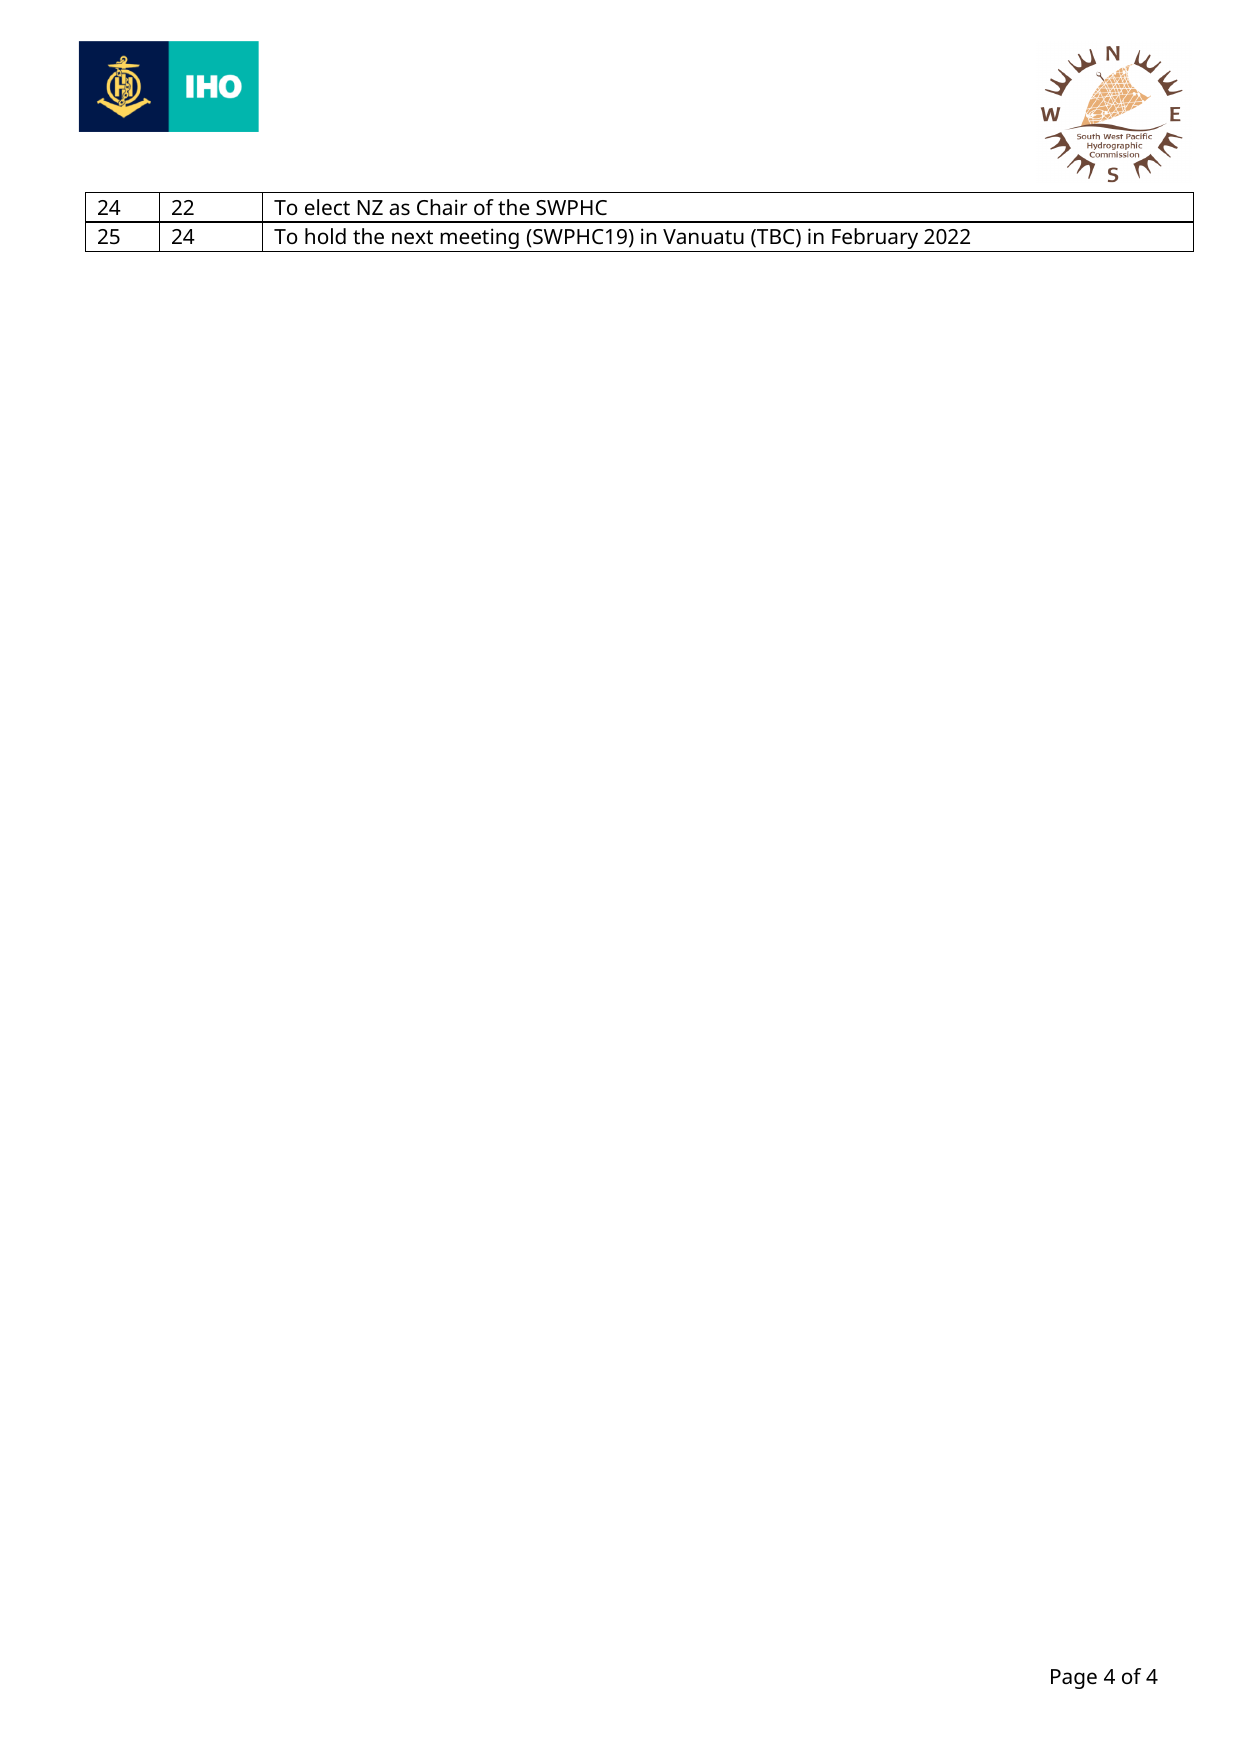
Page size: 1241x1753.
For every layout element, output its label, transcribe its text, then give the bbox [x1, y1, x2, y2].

table_cell 22 [160, 193, 262, 221]
picture [78, 41, 167, 132]
picture [1035, 41, 1193, 183]
table_cell 25 [86, 223, 159, 251]
table_cell 24 [86, 193, 159, 221]
table_cell To elect NZ as Chair of the SWPHC [263, 193, 1193, 221]
table_cell To hold the next meeting (SWPHC19) in Vanuatu (TBC) in February 2022 [263, 223, 1193, 251]
table_cell 24 [160, 223, 262, 251]
picture [170, 41, 259, 132]
